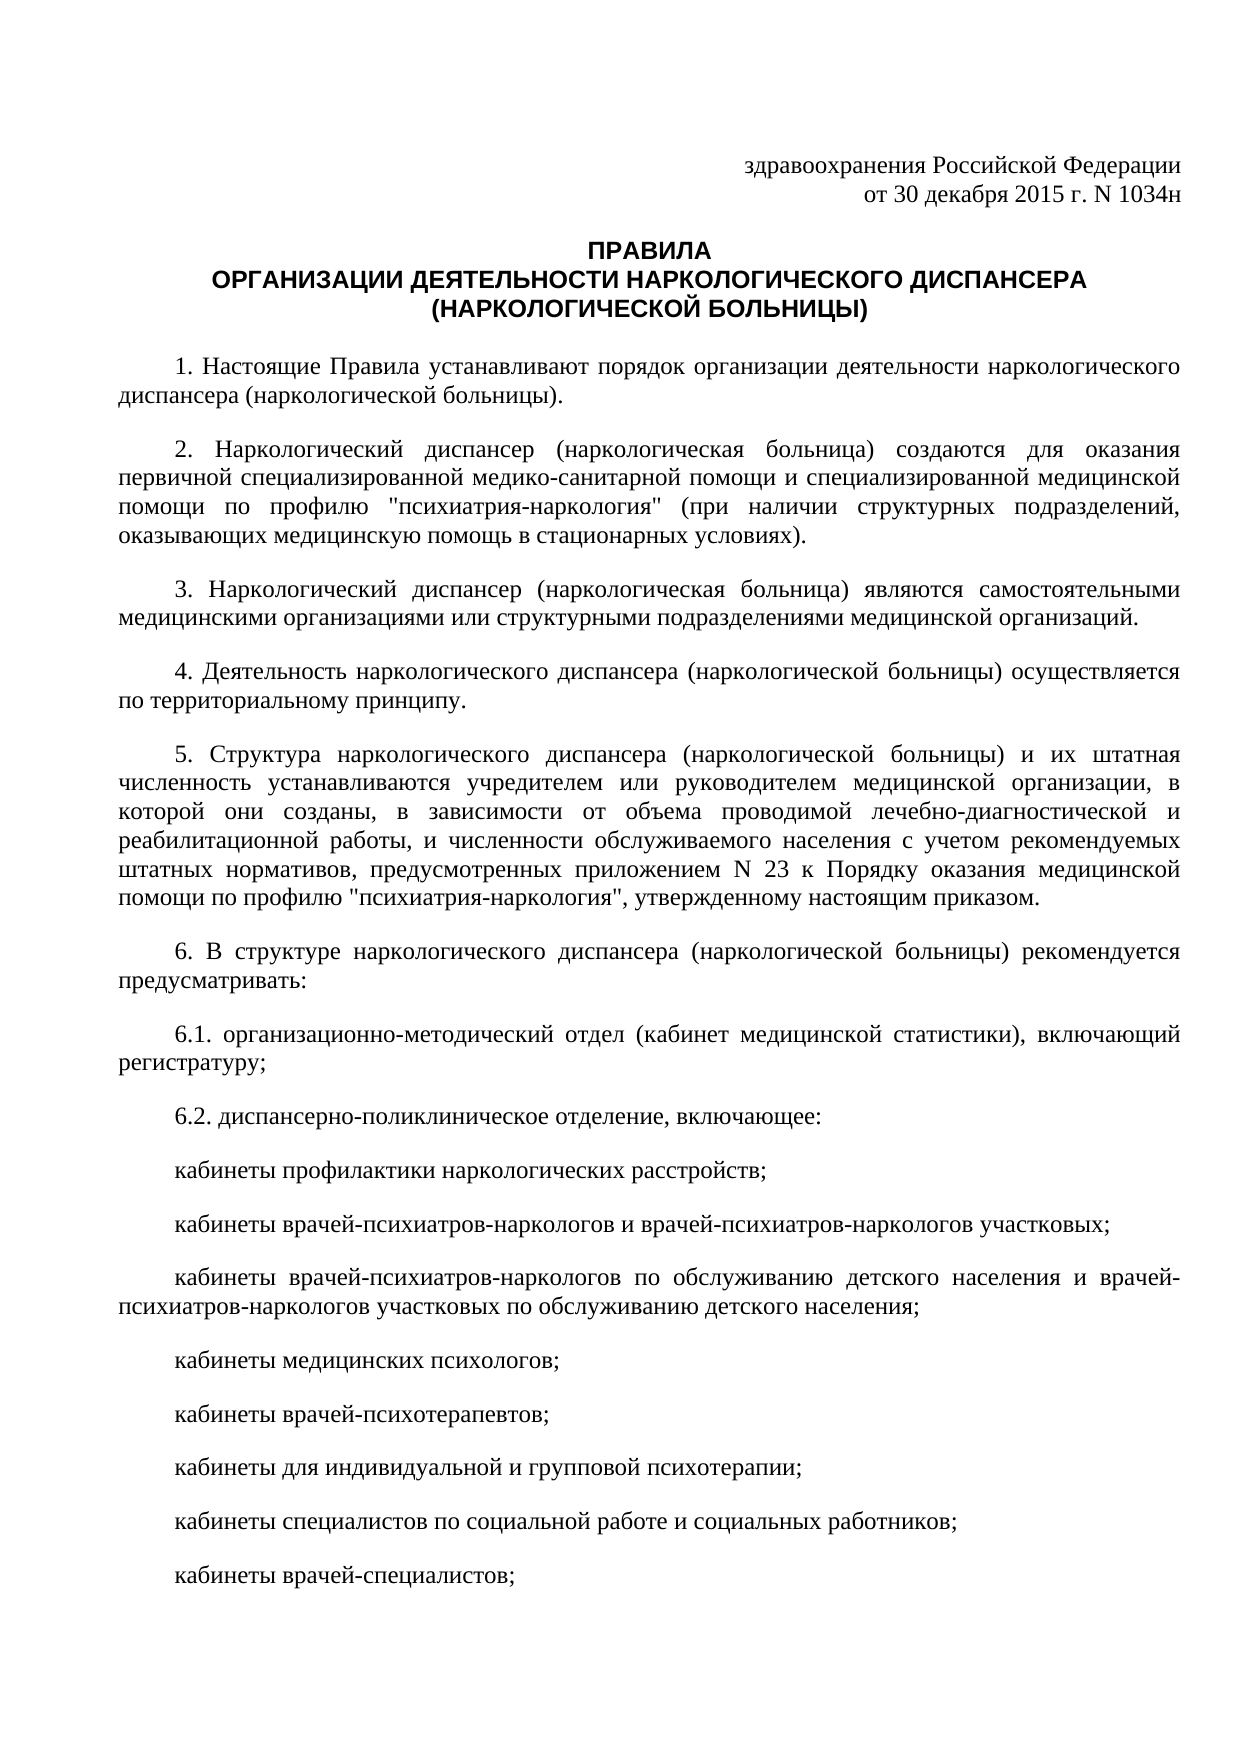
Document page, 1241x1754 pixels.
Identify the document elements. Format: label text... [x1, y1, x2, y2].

text 3. Наркологический диспансер (наркологическая больница) являются самостоятельными медицинскими организациями или структурными подразделениями медицинской организаций. [118, 574, 1181, 631]
text 1. Настоящие Правила устанавливают порядок организации деятельности наркологического диспансера (наркологической больницы). [118, 351, 1181, 409]
title ПРАВИЛА [118, 236, 1181, 265]
text 6. В структуре наркологического диспансера (наркологической больницы) рекомендуется предусматривать: [118, 936, 1181, 994]
title (НАРКОЛОГИЧЕСКОЙ БОЛЬНИЦЫ) [118, 294, 1181, 322]
text 5. Структура наркологического диспансера (наркологической больницы) и их штатная численность устанавливаются учредителем или руководителем медицинской организации, в которой они созданы, в зависимости от объема проводимой лечебно-диагностической и реабилитационной работы, и численности обслуживаемого населения с учетом рекомендуемых штатных нормативов, предусмотренных приложением N 23 к Порядку оказания медицинской помощи по профилю "психиатрия-наркология", утвержденному настоящим приказом. [118, 739, 1181, 911]
text кабинеты врачей-специалистов; [118, 1560, 1181, 1589]
text здравоохранения Российской Федерации [118, 150, 1181, 179]
text кабинеты врачей-психиатров-наркологов по обслуживанию детского населения и врачей-психиатров-наркологов участковых по обслуживанию детского населения; [118, 1262, 1181, 1320]
text кабинеты специалистов по социальной работе и социальных работников; [118, 1506, 1181, 1535]
text кабинеты для индивидуальной и групповой психотерапии; [118, 1452, 1181, 1481]
text кабинеты медицинских психологов; [118, 1345, 1181, 1374]
text 6.1. организационно-методический отдел (кабинет медицинской статистики), включающий регистратуру; [118, 1019, 1181, 1076]
text кабинеты врачей-психиатров-наркологов и врачей-психиатров-наркологов участковых; [118, 1209, 1181, 1237]
text 4. Деятельность наркологического диспансера (наркологической больницы) осуществляется по территориальному принципу. [118, 656, 1181, 714]
text от 30 декабря 2015 г. N 1034н [118, 179, 1181, 207]
text кабинеты врачей-психотерапевтов; [118, 1399, 1181, 1427]
title ОРГАНИЗАЦИИ ДЕЯТЕЛЬНОСТИ НАРКОЛОГИЧЕСКОГО ДИСПАНСЕРА [118, 265, 1181, 294]
text кабинеты профилактики наркологических расстройств; [118, 1155, 1181, 1184]
text 2. Наркологический диспансер (наркологическая больница) создаются для оказания первичной специализированной медико-санитарной помощи и специализированной медицинской помощи по профилю "психиатрия-наркология" (при наличии структурных подразделений, оказывающих медицинскую помощь в стационарных условиях). [118, 434, 1181, 549]
text 6.2. диспансерно-поликлиническое отделение, включающее: [118, 1101, 1181, 1130]
